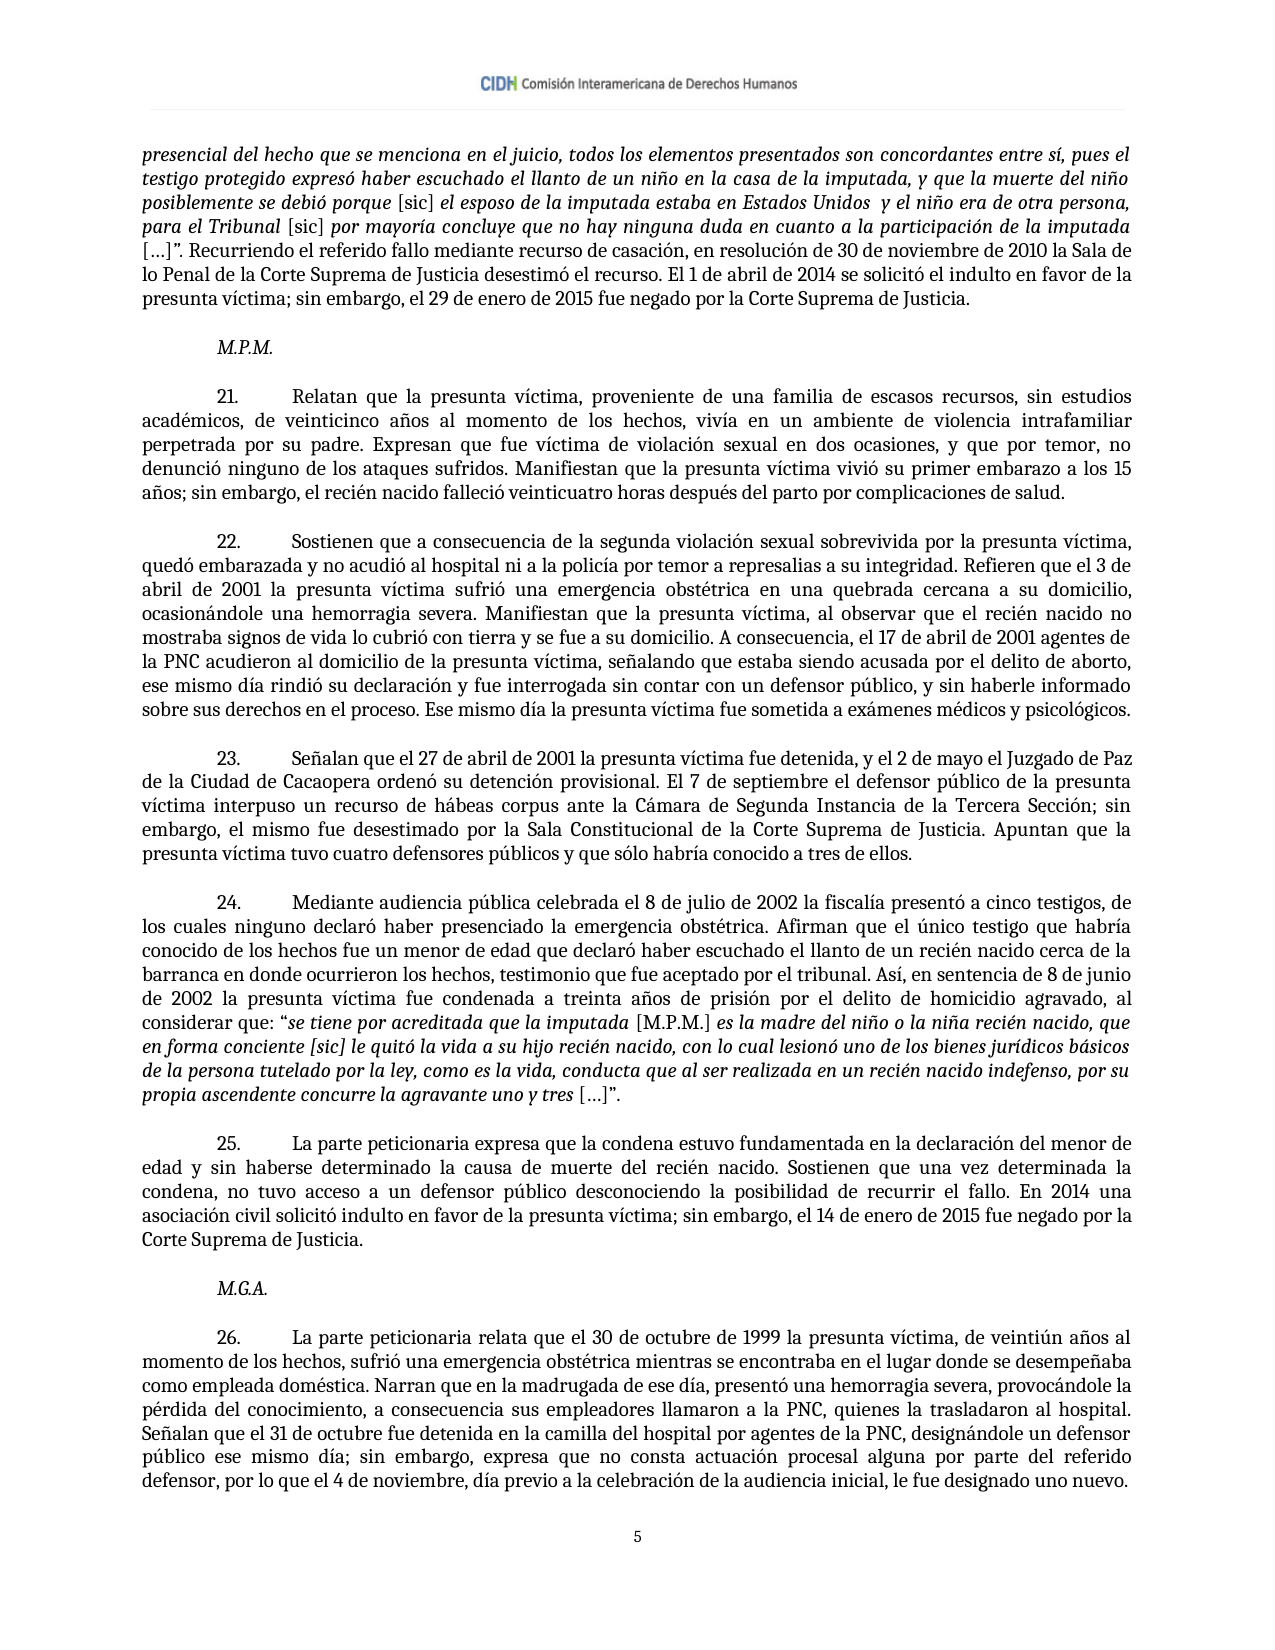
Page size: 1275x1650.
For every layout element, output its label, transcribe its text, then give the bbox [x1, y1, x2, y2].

list La parte peticionaria relata que el 30 de octubre de 1999 la presunta víctima, de veintiún años al momento de los hechos, sufrió una emergencia obstétrica mientras se encontraba en el lugar donde se desempeñaba como empleada doméstica. Narran que en la madrugada de ese día, presentó una hemorragia severa, provocándole la pérdida del conocimiento, a consecuencia sus empleadores llamaron a la PNC, quienes la trasladaron al hospital. Señalan que el 31 de octubre fue detenida en la camilla del hospital por agentes de la PNC, designándole un defensor público ese mismo día; sin embargo, expresa que no consta actuación procesal alguna por parte del referido defensor, por lo que el 4 de noviembre, día previo a la celebración de la audiencia inicial, le fue designado uno nuevo. [142, 1325, 1133, 1493]
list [142, 143, 1133, 311]
text M.G.A. [217, 1276, 1133, 1300]
list Relatan que la presunta víctima, proveniente de una familia de escasos recursos, sin estudios académicos, de veinticinco años al momento de los hechos, vivía en un ambiente de violencia intrafamiliar perpetrada por su padre. Expresan que fue víctima de violación sexual en dos ocasiones, y que por temor, no denunció ninguno de los ataques sufridos. Manifiestan que la presunta víctima vivió su primer embarazo a los 15 años; sin embargo, el recién nacido falleció veinticuatro horas después del parto por complicaciones de salud. [142, 385, 1133, 504]
picture [475, 75, 800, 93]
list Señalan que el 27 de abril de 2001 la presunta víctima fue detenida, y el 2 de mayo el Juzgado de Paz de la Ciudad de Cacaopera ordenó su detención provisional. El 7 de septiembre el defensor público de la presunta víctima interpuso un recurso de hábeas corpus ante la Cámara de Segunda Instancia de la Tercera Sección; sin embargo, el mismo fue desestimado por la Sala Constitucional de la Corte Suprema de Justicia. Apuntan que la presunta víctima tuvo cuatro defensores públicos y que sólo habría conocido a tres de ellos. [142, 746, 1133, 866]
text M.P.M. [217, 336, 1133, 360]
list La parte peticionaria expresa que la condena estuvo fundamentada en la declaración del menor de edad y sin haberse determinado la causa de muerte del recién nacido. Sostienen que una vez determinada la condena, no tuvo acceso a un defensor público desconociendo la posibilidad de recurrir el fallo. En 2014 una asociación civil solicitó indulto en favor de la presunta víctima; sin embargo, el 14 de enero de 2015 fue negado por la Corte Suprema de Justicia. [142, 1132, 1133, 1251]
list Mediante audiencia pública celebrada el 8 de julio de 2002 la fiscalía presentó a cinco testigos, de los cuales ninguno declaró haber presenciado la emergencia obstétrica. Afirman que el único testigo que habría conocido de los hechos fue un menor de edad que declaró haber escuchado el llanto de un recién nacido cerca de la barranca en donde ocurrieron los hechos, testimonio que fue aceptado por el tribunal. Así, en sentencia de 8 de junio de 2002 la presunta víctima fue condenada a treinta años de prisión por el delito de homicidio agravado, al considerar que: “se tiene por acreditada que la imputada [M.P.M.] es la madre del niño o la niña recién nacido, que en forma conciente [sic] le quitó la vida a su hijo recién nacido, con lo cual lesionó uno de los bienes jurídicos básicos de la persona tutelado por la ley, como es la vida, conducta que al ser realizada en un recién nacido indefenso, por su propia ascendente concurre la agravante uno y tres […]”. [142, 891, 1133, 1107]
list Sostienen que a consecuencia de la segunda violación sexual sobrevivida por la presunta víctima, quedó embarazada y no acudió al hospital ni a la policía por temor a represalias a su integridad. Refieren que el 3 de abril de 2001 la presunta víctima sufrió una emergencia obstétrica en una quebrada cercana a su domicilio, ocasionándole una hemorragia severa. Manifiestan que la presunta víctima, al observar que el recién nacido no mostraba signos de vida lo cubrió con tierra y se fue a su domicilio. A consecuencia, el 17 de abril de 2001 agentes de la PNC acudieron al domicilio de la presunta víctima, señalando que estaba siendo acusada por el delito de aborto, ese mismo día rindió su declaración y fue interrogada sin contar con un defensor público, y sin haberle informado sobre sus derechos en el proceso. Ese mismo día la presunta víctima fue sometida a exámenes médicos y psicológicos. [142, 529, 1133, 721]
